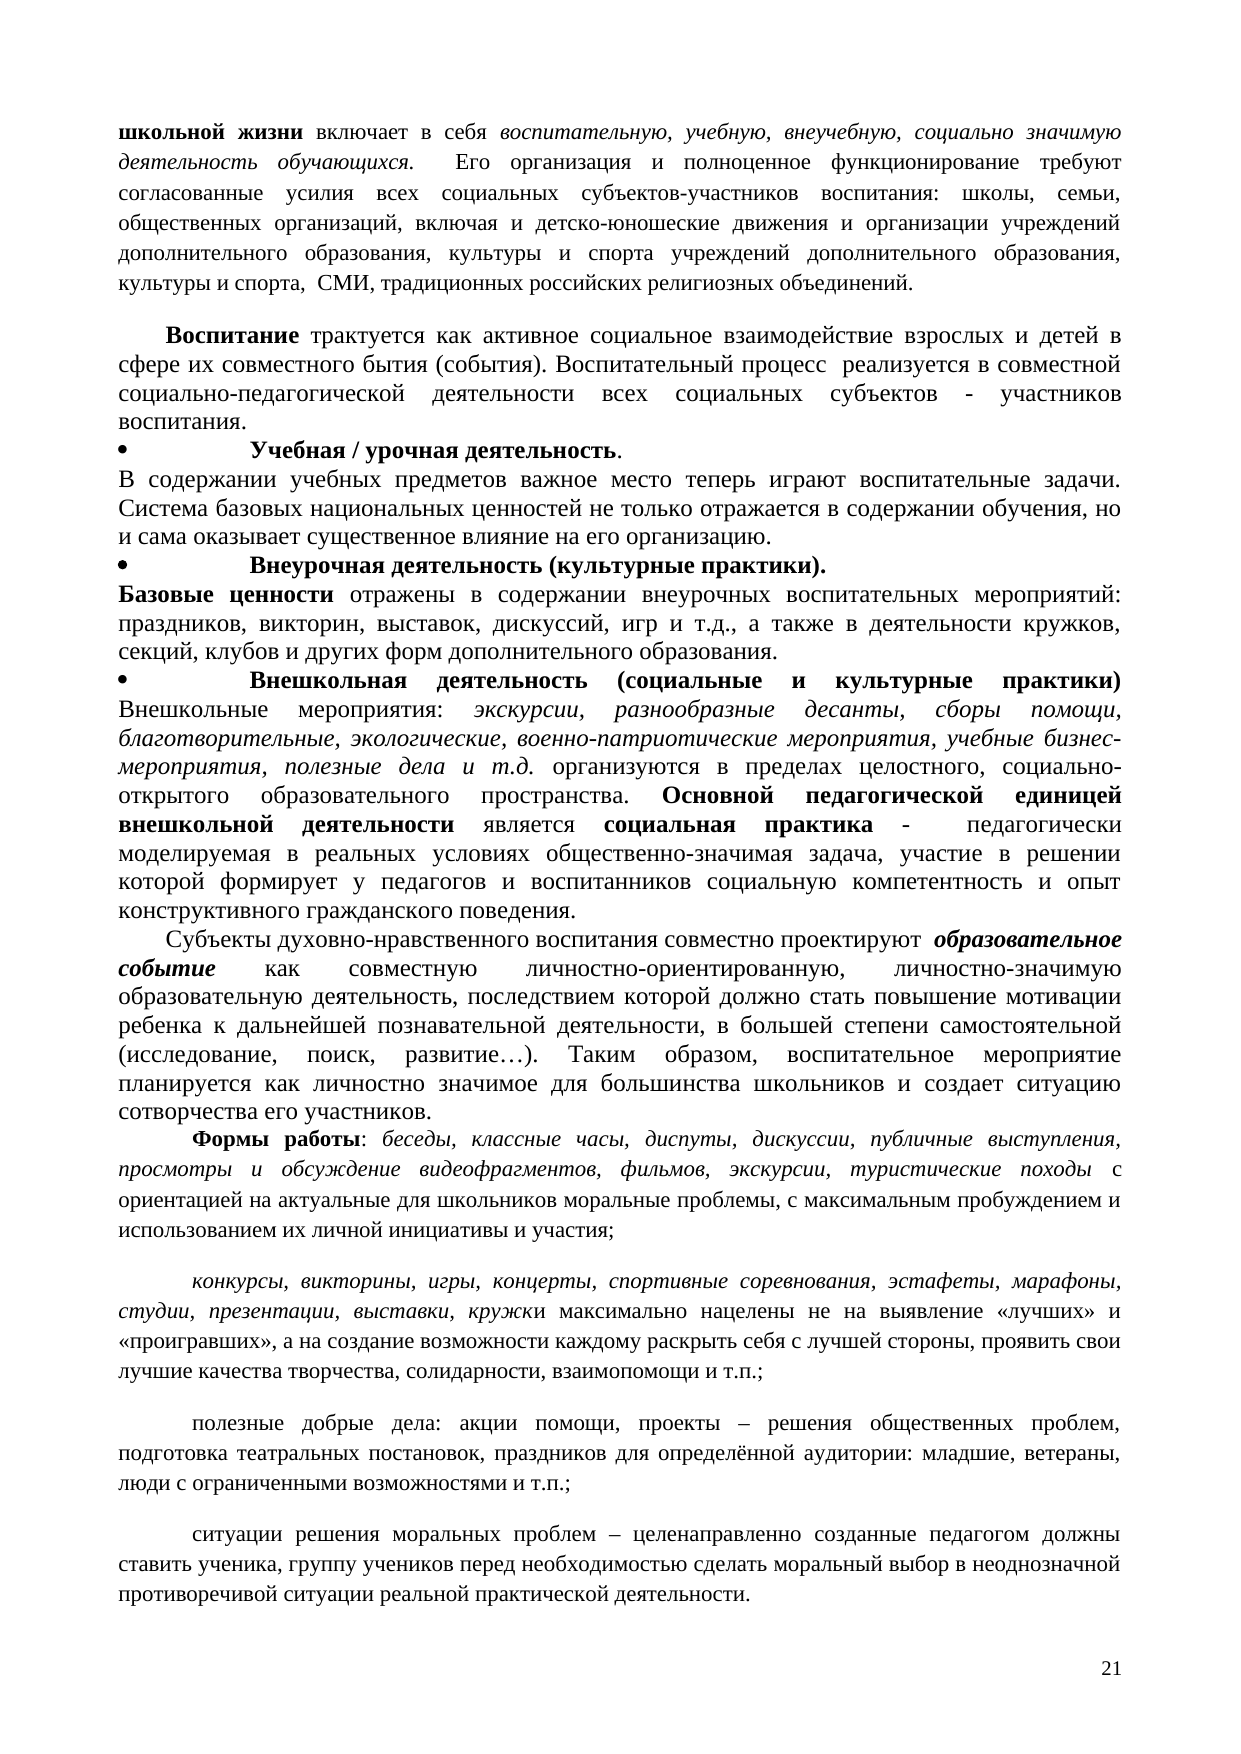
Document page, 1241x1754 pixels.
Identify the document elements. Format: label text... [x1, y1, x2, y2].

text Формы работы: беседы, классные часы, диспуты, дискуссии, публичные выступления, просмотры и обсуждение видеофрагментов, фильмов, экскурсии, туристические походы с ориентацией на актуальные для школьников моральные проблемы, с максимальным пробуждением и использованием их личной инициативы и участия; [118, 1125, 1122, 1242]
text В содержании учебных предметов важное место теперь играют воспитательные задачи. Система базовых национальных ценностей не только отражается в содержании обучения, но и сама оказывает существенное влияние на его организацию. [118, 464, 1122, 550]
text Субъекты духовно-нравственного воспитания совместно проектируют образовательное событие как совместную личностно-ориентированную, личностно-значимую образовательную деятельность, последствием которой должно стать повышение мотивации ребенка к дальнейшей познавательной деятельности, в большей степени самостоятельной (исследование, поиск, развитие…). Таким образом, воспитательное мероприятие планируется как личностно значимое для большинства школьников и создает ситуацию сотворчества его участников. [118, 924, 1122, 1125]
list Внешкольная деятельность (социальные и культурные практики) Внешкольные мероприятия: экскурсии, разнообразные десанты, сборы помощи, благотворительные, экологические, военно-патриотические мероприятия, учебные бизнес-мероприятия, полезные дела и т.д. организуются в пределах целостного, социально-открытого образовательного пространства. Основной педагогической единицей внешкольной деятельности является социальная практика - педагогически моделируемая в реальных условиях общественно-значимая задача, участие в решении которой формирует у педагогов и воспитанников социальную компетентность и опыт конструктивного гражданского поведения. [118, 665, 1122, 924]
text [118, 118, 1122, 296]
text Базовые ценности отражены в содержании внеурочных воспитательных мероприятий: праздников, викторин, выставок, дискуссий, игр и т.д., а также в деятельности кружков, секций, клубов и других форм дополнительного образования. [118, 579, 1122, 665]
text полезные добрые дела: акции помощи, проекты – решения общественных проблем, подготовка театральных постановок, праздников для определённой аудитории: младшие, ветераны, люди с ограниченными возможностями и т.п.; [118, 1408, 1122, 1495]
list Учебная / урочная деятельность. [118, 435, 1122, 464]
list Внеурочная деятельность (культурные практики). [118, 550, 1122, 579]
text ситуации решения моральных проблем – целенаправленно созданные педагогом должны ставить ученика, группу учеников перед необходимостью сделать моральный выбор в неоднозначной противоречивой ситуации реальной практической деятельности. [118, 1520, 1122, 1607]
text Воспитание трактуется как активное социальное взаимодействие взрослых и детей в сфере их совместного бытия (события). Воспитательный процесс реализуется в совместной социально-педагогической деятельности всех социальных субъектов - участников воспитания. [118, 320, 1122, 435]
text конкурсы, викторины, игры, концерты, спортивные соревнования, эстафеты, марафоны, студии, презентации, выставки, кружки максимально нацелены не на выявление «лучших» и «проигравших», а на создание возможности каждому раскрыть себя с лучшей стороны, проявить свои лучшие качества творчества, солидарности, взаимопомощи и т.п.; [118, 1267, 1122, 1384]
